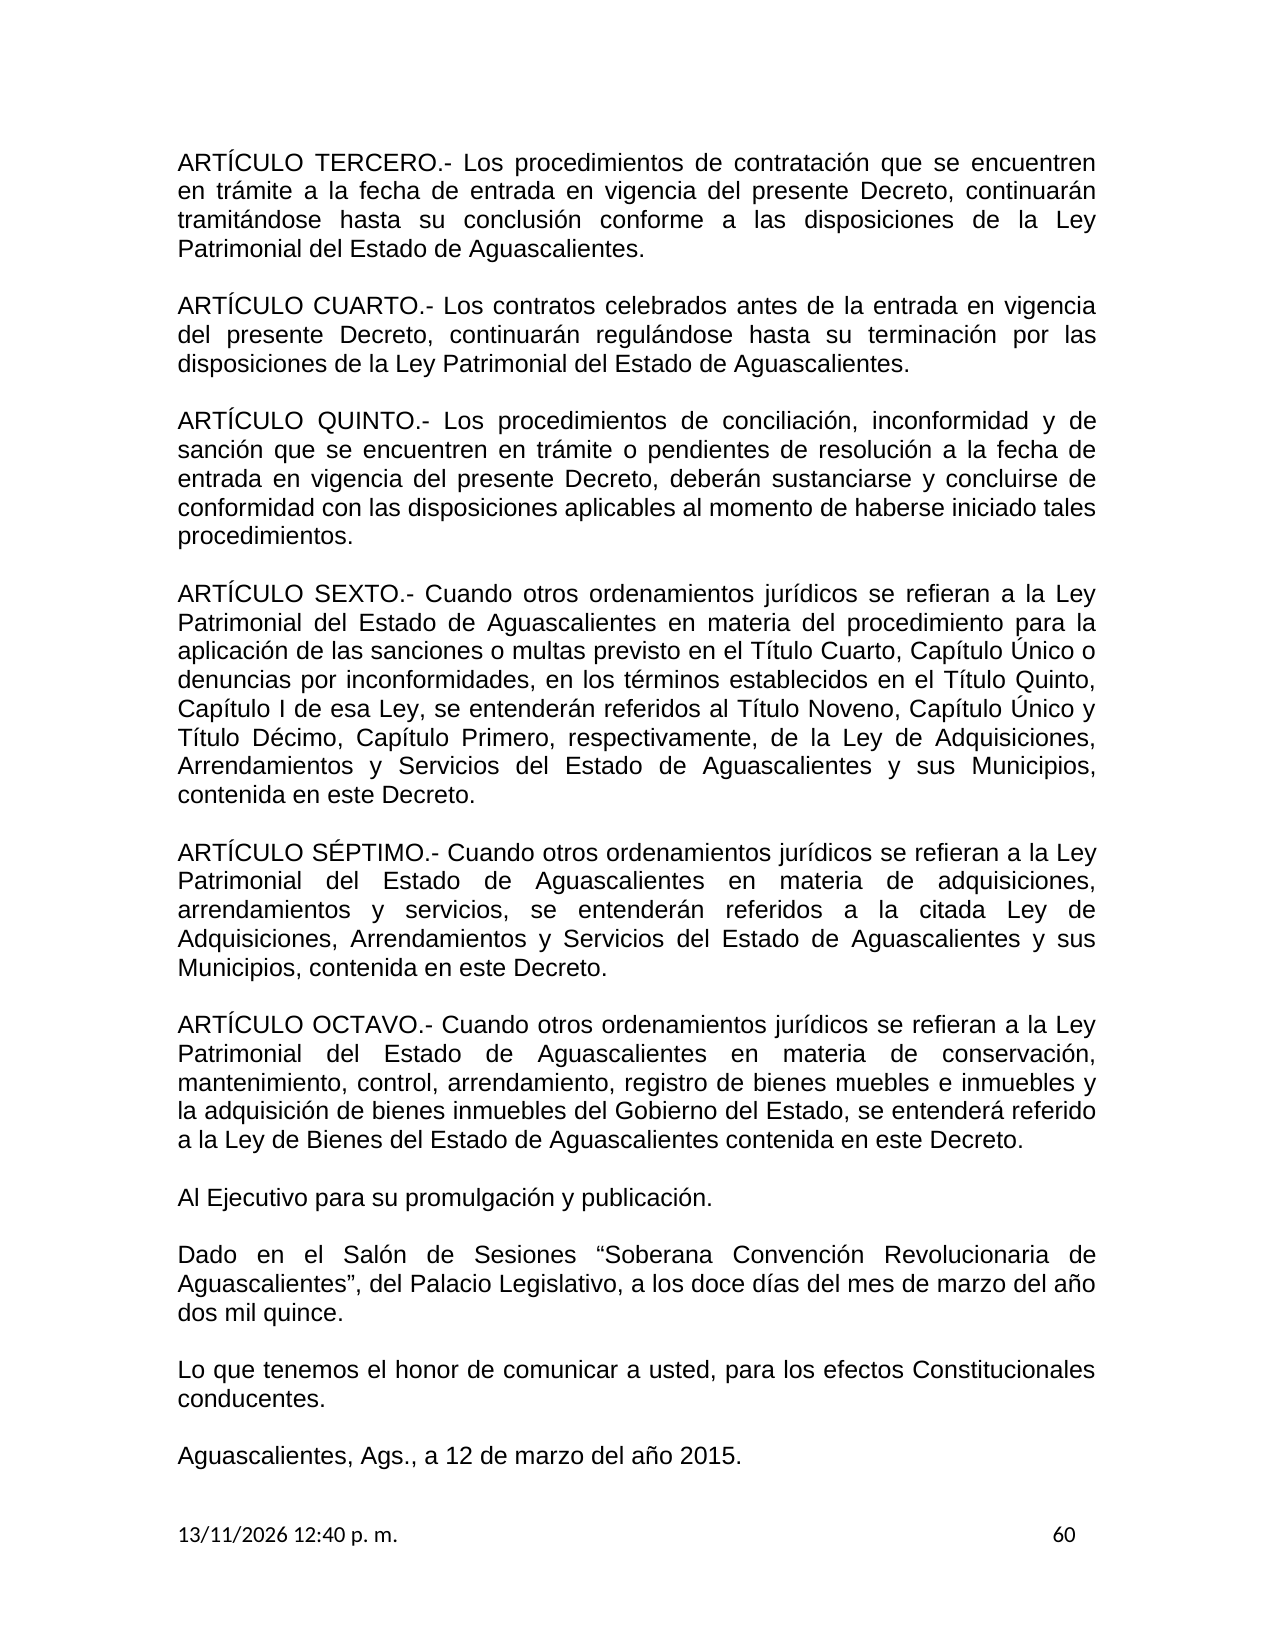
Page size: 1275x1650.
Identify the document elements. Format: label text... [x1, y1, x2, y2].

text ARTÍCULO CUARTO.- Los contratos celebrados antes de la entrada en vigencia del presente Decreto, continuarán regulándose hasta su terminación por las disposiciones de la Ley Patrimonial del Estado de Aguascalientes. [177, 291, 1098, 378]
text Aguascalientes, Ags., a 12 de marzo del año 2015. [177, 1441, 1098, 1470]
text ARTÍCULO SEXTO.- Cuando otros ordenamientos jurídicos se refieran a la Ley Patrimonial del Estado de Aguascalientes en materia del procedimiento para la aplicación de las sanciones o multas previsto en el Título Cuarto, Capítulo Único o denuncias por inconformidades, en los términos establecidos en el Título Quinto, Capítulo I de esa Ley, se entenderán referidos al Título Noveno, Capítulo Único y Título Décimo, Capítulo Primero, respectivamente, de la Ley de Adquisiciones, Arrendamientos y Servicios del Estado de Aguascalientes y sus Municipios, contenida en este Decreto. [177, 579, 1098, 809]
text Al Ejecutivo para su promulgación y publicación. [177, 1183, 1098, 1211]
text Dado en el Salón de Sesiones “Soberana Convención Revolucionaria de Aguascalientes”, del Palacio Legislativo, a los doce días del mes de marzo del año dos mil quince. [177, 1240, 1098, 1326]
text ARTÍCULO TERCERO.- Los procedimientos de contratación que se encuentren en trámite a la fecha de entrada en vigencia del presente Decreto, continuarán tramitándose hasta su conclusión conforme a las disposiciones de la Ley Patrimonial del Estado de Aguascalientes. [177, 148, 1098, 263]
text ARTÍCULO QUINTO.- Los procedimientos de conciliación, inconformidad y de sanción que se encuentren en trámite o pendientes de resolución a la fecha de entrada en vigencia del presente Decreto, deberán sustanciarse y concluirse de conformidad con las disposiciones aplicables al momento de haberse iniciado tales procedimientos. [177, 406, 1098, 550]
text Lo que tenemos el honor de comunicar a usted, para los efectos Constitucionales conducentes. [177, 1355, 1098, 1413]
text ARTÍCULO OCTAVO.- Cuando otros ordenamientos jurídicos se refieran a la Ley Patrimonial del Estado de Aguascalientes en materia de conservación, mantenimiento, control, arrendamiento, registro de bienes muebles e inmuebles y la adquisición de bienes inmuebles del Gobierno del Estado, se entenderá referido a la Ley de Bienes del Estado de Aguascalientes contenida en este Decreto. [177, 1010, 1098, 1154]
text ARTÍCULO SÉPTIMO.- Cuando otros ordenamientos jurídicos se refieran a la Ley Patrimonial del Estado de Aguascalientes en materia de adquisiciones, arrendamientos y servicios, se entenderán referidos a la citada Ley de Adquisiciones, Arrendamientos y Servicios del Estado de Aguascalientes y sus Municipios, contenida en este Decreto. [177, 838, 1098, 981]
